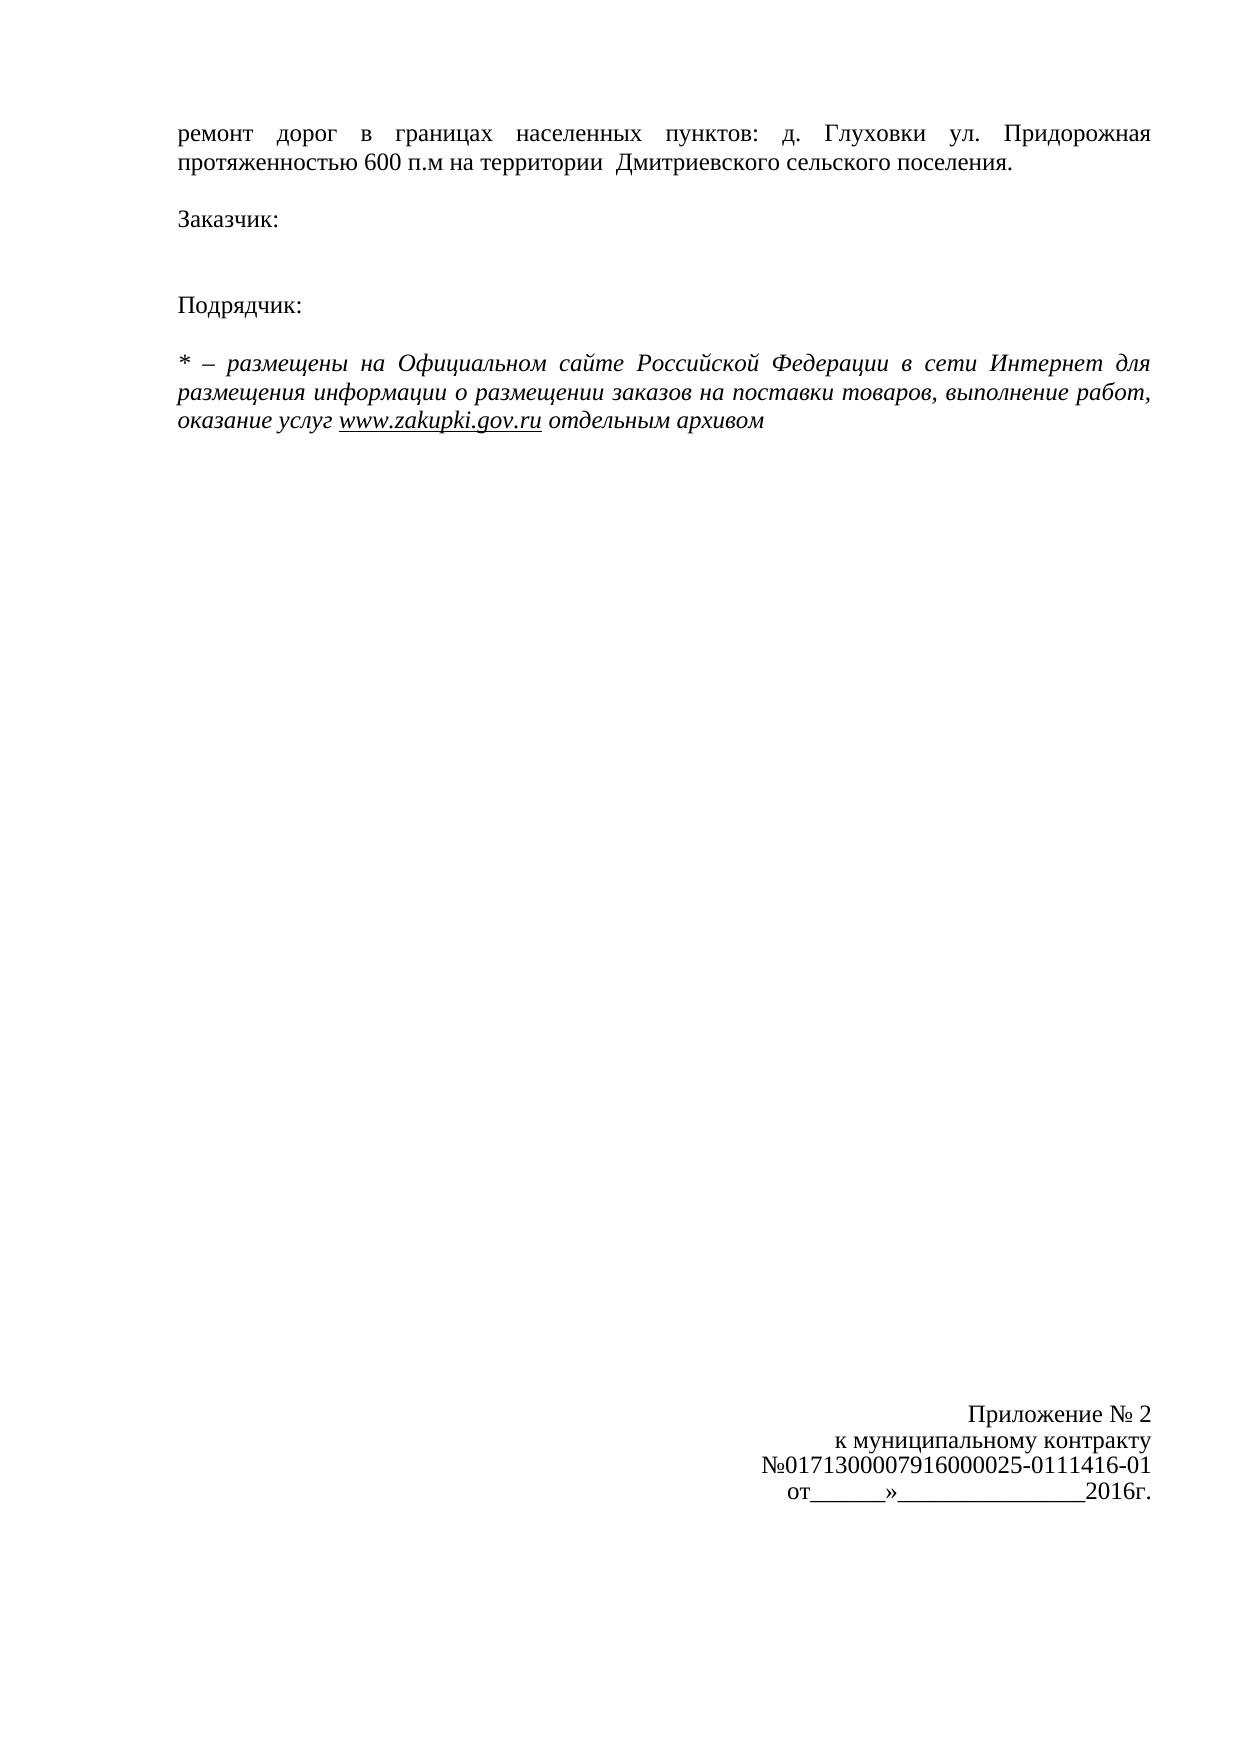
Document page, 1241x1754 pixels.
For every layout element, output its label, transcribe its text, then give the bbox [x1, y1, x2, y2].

text * – размещены на Официальном сайте Российской Федерации в сети Интернет для размещения информации о размещении заказов на поставки товаров, выполнение работ, оказание услуг www.zakupki.gov.ru отдельным архивом [177, 348, 1152, 434]
text Подрядчик: [177, 291, 1152, 319]
text от______»_______________2016г. [177, 1479, 1152, 1505]
text Приложение № 2 [177, 1402, 1152, 1427]
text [177, 118, 1152, 176]
text к муниципальному контракту [177, 1427, 1152, 1453]
text №0171300007916000025-0111416-01 [177, 1453, 1152, 1479]
text Заказчик: [177, 204, 1152, 233]
